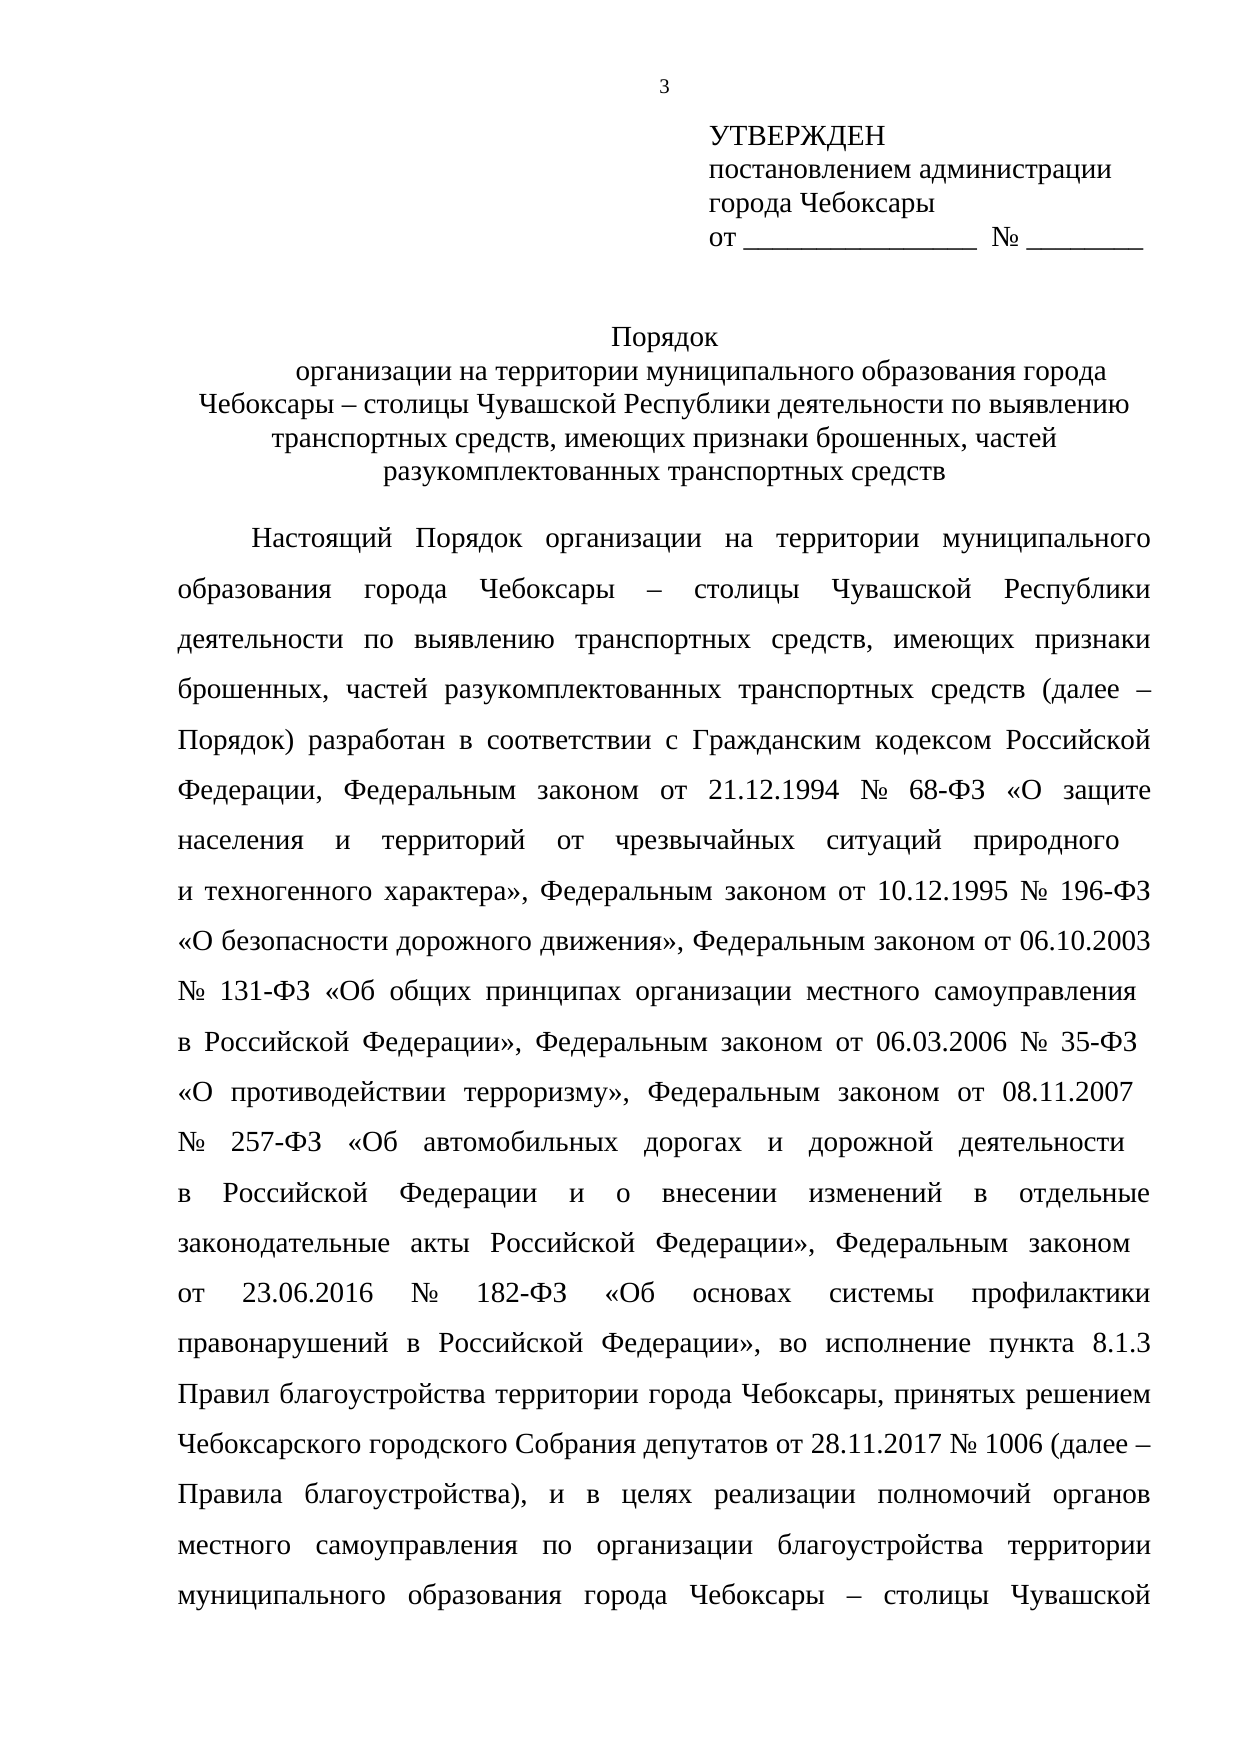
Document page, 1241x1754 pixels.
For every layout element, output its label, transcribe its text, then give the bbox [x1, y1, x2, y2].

text организации на территории муниципального образования города Чебоксары – столицы Чувашской Республики деятельности по выявлению транспортных средств, имеющих признаки брошенных, частей разукомплектованных транспортных средств [177, 353, 1152, 487]
text постановлением администрации [709, 152, 1152, 185]
text от ________________ № ________ [709, 219, 1152, 252]
text УТВЕРЖДЕН [709, 118, 1152, 152]
text Порядок [177, 319, 1152, 353]
text города Чебоксары [709, 185, 1152, 219]
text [177, 521, 1152, 1611]
